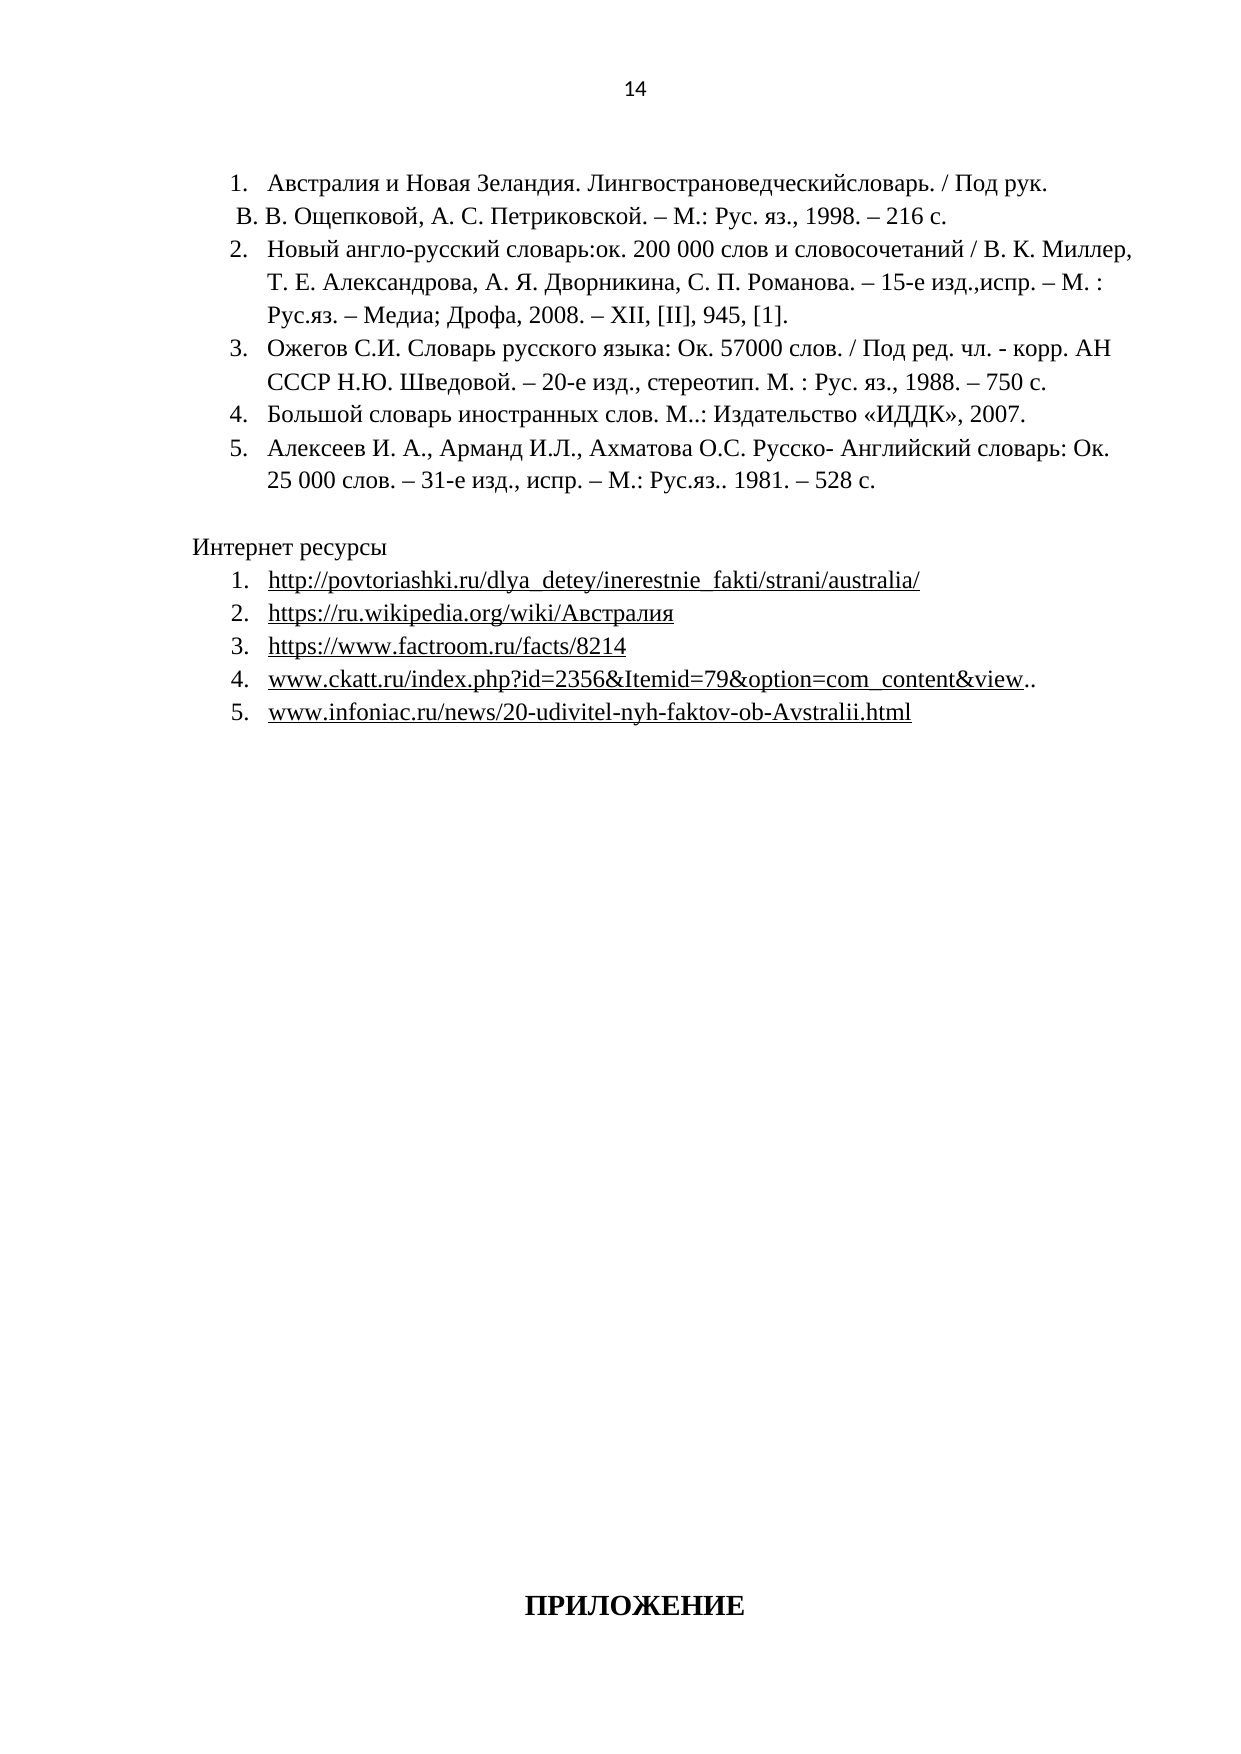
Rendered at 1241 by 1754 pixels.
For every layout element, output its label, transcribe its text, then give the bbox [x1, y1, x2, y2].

list https://www.factroom.ru/facts/8214 [231, 631, 1152, 659]
text ПРИЛОЖЕНИЕ [118, 1588, 1152, 1622]
list Алексеев И. А., Арманд И.Л., Ахматова О.С. Русско- Английский словарь: Ок. 25 000 слов. – 31-е изд., испр. – М.: Рус.яз.. 1981. – 528 с. [229, 433, 1152, 494]
list Австралия и Новая Зеландия. Лингвострановедческийсловарь. / Под рук. [229, 168, 1152, 197]
text Интернет ресурсы [118, 532, 1152, 560]
list www.infoniac.ru/news/20-udivitel-nyh-faktov-ob-Avstralii.html [231, 697, 1152, 726]
list http://povtoriashki.ru/dlya_detey/inerestnie_fakti/strani/australia/ [231, 565, 1152, 593]
list https://ru.wikipedia.org/wiki/Австралия [231, 598, 1152, 626]
list www.ckatt.ru/index.php?id=2356&Itemid=79&option=com_content&view.. [231, 664, 1152, 692]
list Ожегов С.И. Словарь русского языка: Ок. 57000 слов. / Под ред. чл. - корр. АН СССР Н.Ю. Шведовой. – 20-е изд., стереотип. М. : Рус. яз., 1988. – 750 с. [229, 333, 1152, 395]
text В. В. Ощепковой, А. С. Петриковской. – М.: Рус. яз., 1998. – 216 с. [229, 201, 1152, 230]
list Большой словарь иностранных слов. М..: Издательство «ИДДК», 2007. [229, 399, 1152, 428]
list Новый англо-русский словарь:ок. 200 000 слов и словосочетаний / В. К. Миллер, Т. Е. Александрова, А. Я. Дворникина, С. П. Романова. – 15-е изд.,испр. – М. : Рус.яз. – Медиа; Дрофа, 2008. – XII, [II], 945, [1]. [229, 234, 1152, 329]
